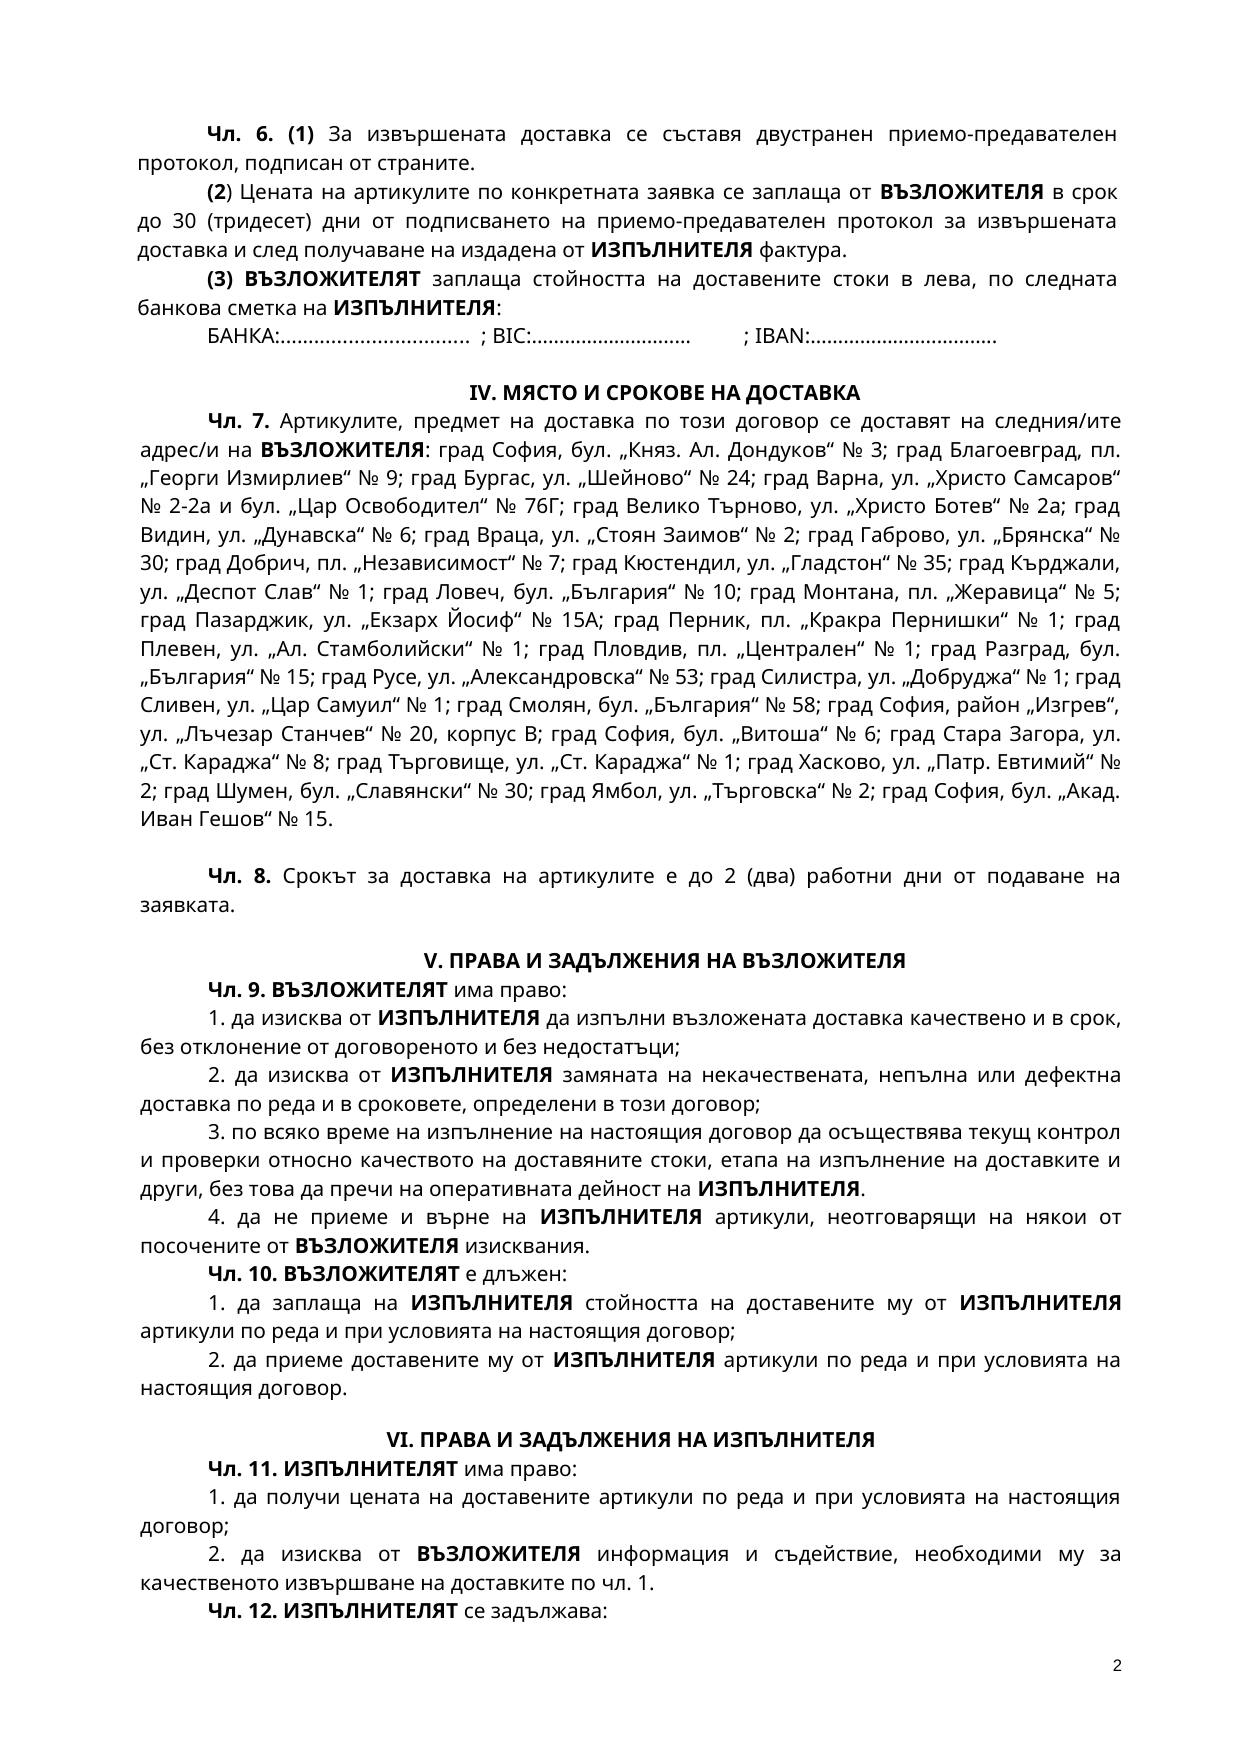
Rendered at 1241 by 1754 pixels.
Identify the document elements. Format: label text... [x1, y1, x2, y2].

text V. ПРАВА И ЗАДЪЛЖЕНИЯ НА ВЪЗЛОЖИТЕЛЯ [140, 947, 1122, 975]
text 4. да не приеме и върне на ИЗПЪЛНИТЕЛЯ артикули, неотговарящи на някои от посочените от ВЪЗЛОЖИТЕЛЯ изисквания. [140, 1202, 1122, 1259]
text Чл. 12. ИЗПЪЛНИТЕЛЯТ се задължава: [140, 1596, 1122, 1624]
text 2. да изисква от ВЪЗЛОЖИТЕЛЯ информация и съдействие, необходими му за качественото извършване на доставките по чл. 1. [140, 1539, 1122, 1596]
text 1. да заплаща на ИЗПЪЛНИТЕЛЯ стойността на доставените му от ИЗПЪЛНИТЕЛЯ артикули по реда и при условията на настоящия договор; [140, 1288, 1122, 1345]
text ІV. МЯСТО И СРОКОВЕ НА ДОСТАВКА [140, 378, 1122, 406]
text Чл. 7. Артикулите, предмет на доставка по този договор се доставят на следния/ите адрес/и на ВЪЗЛОЖИТЕЛЯ: град София, бул. „Княз. Ал. Дондуков“ № 3; град Благоевград, пл. „Георги Измирлиев“ № 9; град Бургас, ул. „Шейново“ № 24; град Варна, ул. „Христо Самсаров“ № 2-2а и бул. „Цар Освободител“ № 76Г; град Велико Търново, ул. „Христо Ботев“ № 2а; град Видин, ул. „Дунавска“ № 6; град Враца, ул. „Стоян Заимов“ № 2; град Габрово, ул. „Брянска“ № 30; град Добрич, пл. „Независимост“ № 7; град Кюстендил, ул. „Гладстон“ № 35; град Кърджали, ул. „Деспот Слав“ № 1; град Ловеч, бул. „България“ № 10; град Монтана, пл. „Жеравица“ № 5; град Пазарджик, ул. „Екзарх Йосиф“ № 15А; град Перник, пл. „Кракра Пернишки“ № 1; град Плевен, ул. „Ал. Стамболийски“ № 1; град Пловдив, пл. „Централен“ № 1; град Разград, бул. „България“ № 15; град Русе, ул. „Александровска“ № 53; град Силистра, ул. „Добруджа“ № 1; град Сливен, ул. „Цар Самуил“ № 1; град Смолян, бул. „България“ № 58; град София, район „Изгрев“, ул. „Лъчезар Станчев“ № 20, корпус В; град София, бул. „Витоша“ № 6; град Стара Загора, ул. „Ст. Караджа“ № 8; град Търговище, ул. „Ст. Караджа“ № 1; град Хасково, ул. „Патр. Евтимий“ № 2; град Шумен, бул. „Славянски“ № 30; град Ямбол, ул. „Търговска“ № 2; град София, бул. „Акад. Иван Гешов“ № 15. [140, 406, 1122, 833]
text (2) Цената на артикулите по конкретната заявка се заплаща от ВЪЗЛОЖИТЕЛЯ в срок до 30 (тридесет) дни от подписването на приемо-предавателен протокол за извършената доставка и след получаване на издадена от ИЗПЪЛНИТЕЛЯ фактура. [137, 176, 1118, 263]
text VІ. ПРАВА И ЗАДЪЛЖЕНИЯ НА ИЗПЪЛНИТЕЛЯ [140, 1426, 1122, 1454]
text 1. да изисква от ИЗПЪЛНИТЕЛЯ да изпълни възложената доставка качествено и в срок, без отклонение от договореното и без недостатъци; [140, 1003, 1122, 1060]
text 3. по всяко време на изпълнение на настоящия договор да осъществява текущ контрол и проверки относно качеството на доставяните стоки, етапа на изпълнение на доставките и други, без това да пречи на оперативната дейност на ИЗПЪЛНИТЕЛЯ. [140, 1117, 1122, 1202]
text Чл. 9. ВЪЗЛОЖИТЕЛЯТ има право: [140, 975, 1122, 1003]
text Чл. 10. ВЪЗЛОЖИТЕЛЯТ е длъжен: [140, 1259, 1122, 1288]
text 2. да изисква от ИЗПЪЛНИТЕЛЯ замяната на некачествената, непълна или дефектна доставка по реда и в сроковете, определени в този договор; [140, 1060, 1122, 1117]
text Чл. 11. ИЗПЪЛНИТЕЛЯТ има право: [140, 1454, 1122, 1482]
text БАНКА: .. ; BIC:……………………..… ; IBAN:…………………..……….. [135, 321, 1122, 349]
text Чл. 6. (1) За извършената доставка се съставя двустранен приемо-предавателен протокол, подписан от страните. [137, 118, 1118, 176]
text Чл. 8. Срокът за доставка на артикулите е до 2 (два) работни дни от подаване на заявката. [140, 861, 1122, 918]
text 1. да получи цената на доставените артикули по реда и при условията на настоящия договор; [140, 1482, 1122, 1539]
text 2. да приеме доставените му от ИЗПЪЛНИТЕЛЯ артикули по реда и при условията на настоящия договор. [140, 1345, 1122, 1402]
text (3) ВЪЗЛОЖИТЕЛЯТ заплаща стойността на доставените стоки в лева, по следната банкова сметка на ИЗПЪЛНИТЕЛЯ: [137, 263, 1118, 321]
